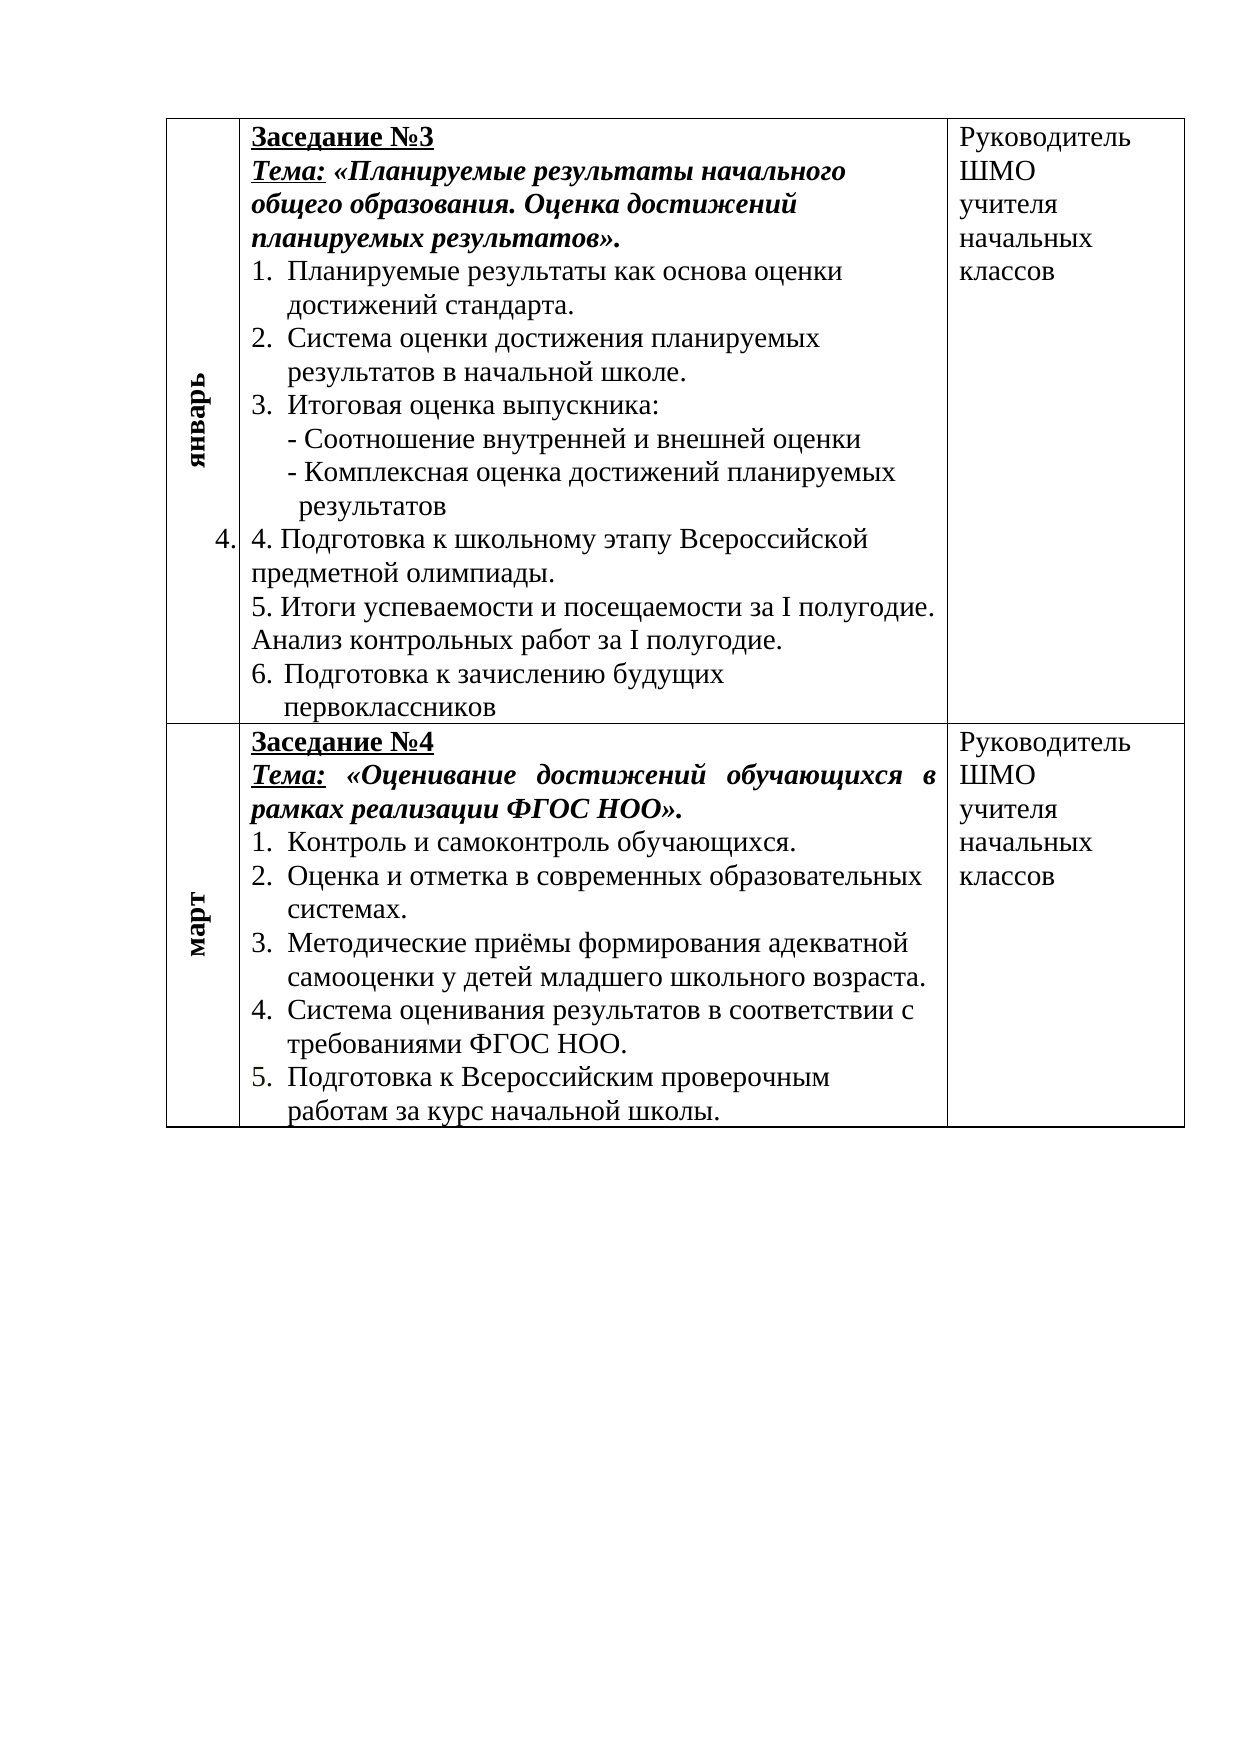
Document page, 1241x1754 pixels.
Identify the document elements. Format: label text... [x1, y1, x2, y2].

table_cell Руководитель ШМО учителя начальных классов [948, 724, 1184, 1126]
table_cell Заседание №4 Тема: «Оценивание достижений обучающихся в рамках реализации ФГОС НОО». Контроль и самоконтроль обучающихся. Оценка и отметка в современных образовательных системах. Методические приёмы формирования адекватной самооценки у детей младшего школьного возраста. Система оценивания результатов в соответствии с требованиями ФГОС НОО. Подготовка к Всероссийским проверочным работам за курс начальной школы. [240, 724, 947, 1126]
table_cell Заседание №3 Тема: «Планируемые результаты начального общего образования. Оценка достижений планируемых результатов». Планируемые результаты как основа оценки достижений стандарта. Система оценки достижения планируемых результатов в начальной школе. Итоговая оценка выпускника: - Соотношение внутренней и внешней оценки - Комплексная оценка достижений планируемых результатов 4. Подготовка к школьному этапу Всероссийской предметной олимпиады. 5. Итоги успеваемости и посещаемости за I полугодие. Анализ контрольных работ за I полугодие. Подготовка к зачислению будущих первоклассников [240, 119, 947, 723]
table_cell январь [167, 119, 239, 723]
table_cell Руководитель ШМО учителя начальных классов [948, 119, 1184, 723]
table_cell март [167, 724, 239, 1126]
